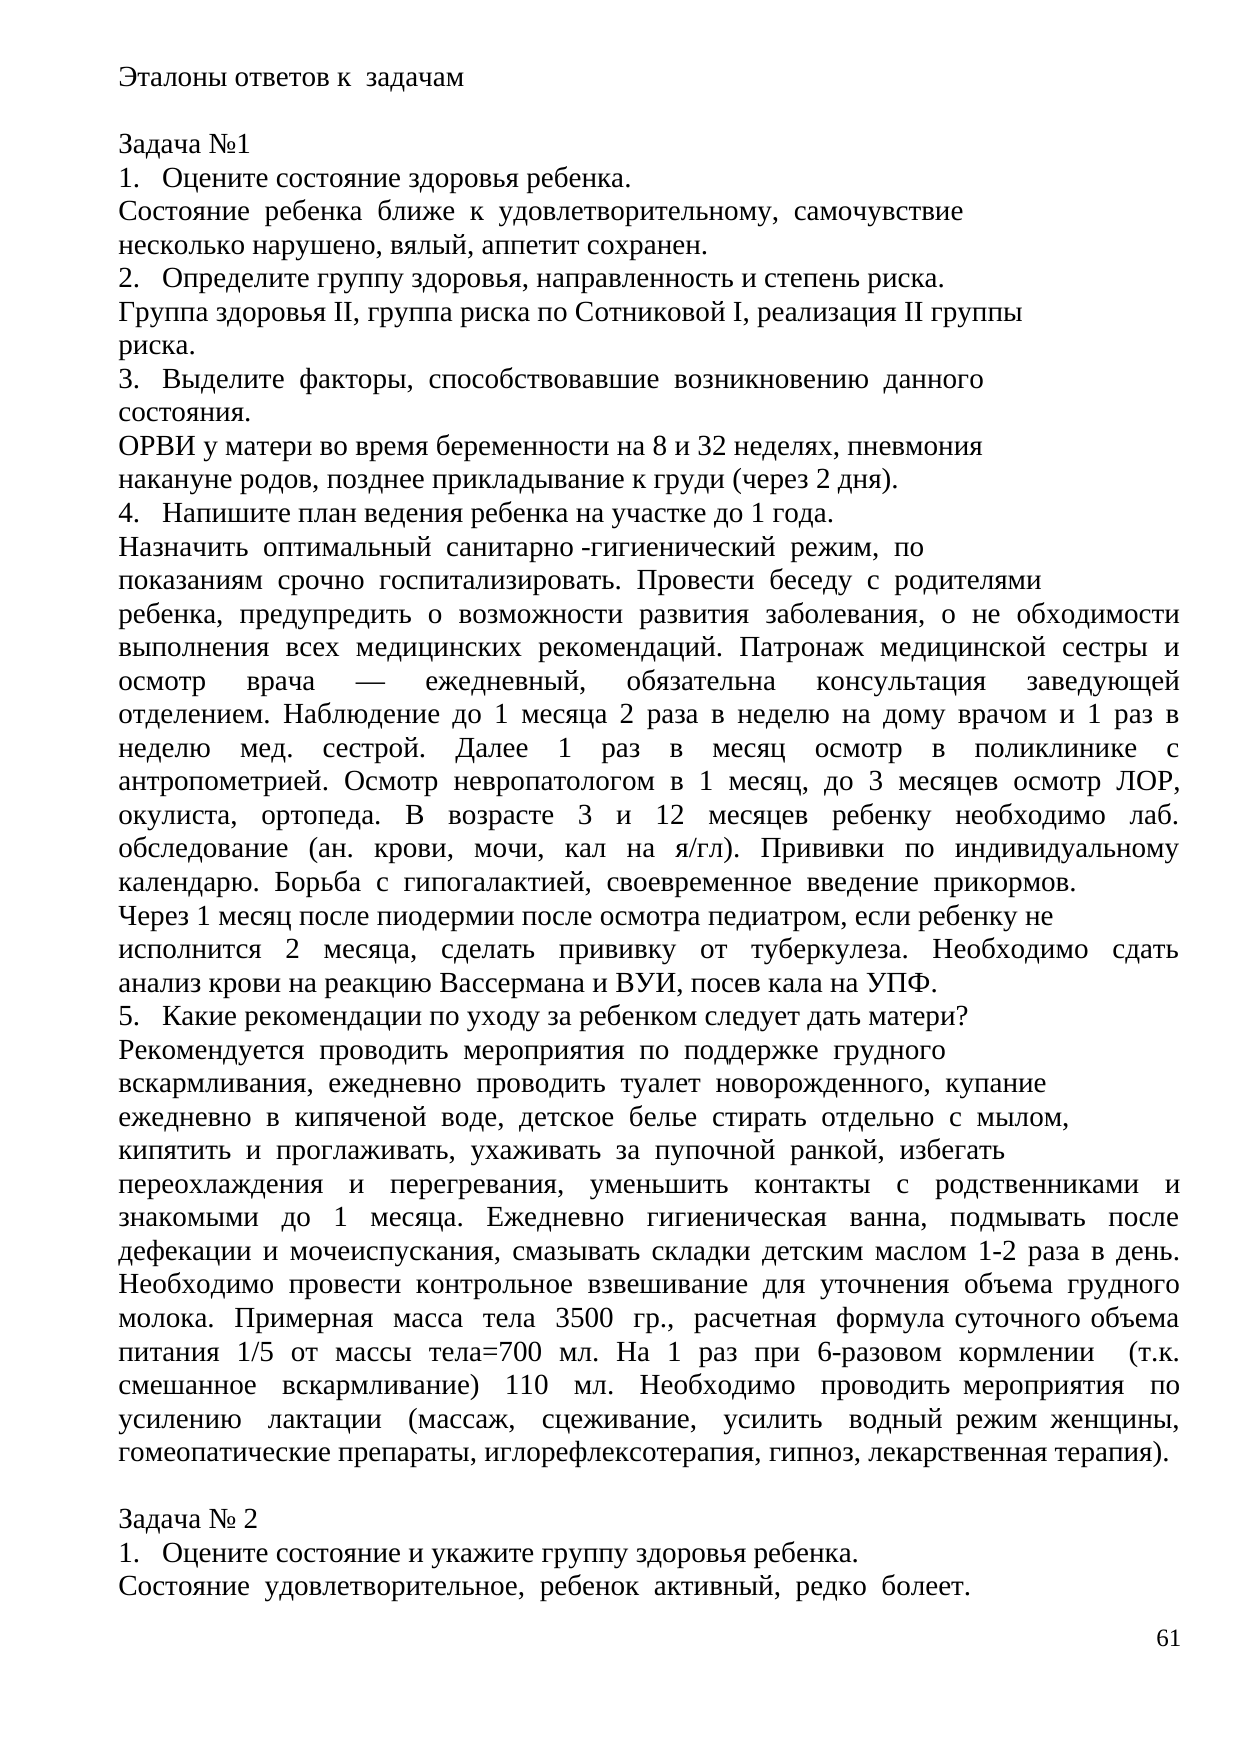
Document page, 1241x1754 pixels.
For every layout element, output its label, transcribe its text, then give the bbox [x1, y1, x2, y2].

text 4. Напишите план ведения ребенка на участке до 1 года. [118, 495, 1181, 529]
text Состояние ребенка ближе к удовлетворительному, самочувствие [118, 193, 1181, 227]
text Через 1 месяц после пиодермии после осмотра педиатром, если ребенку не [118, 898, 1181, 931]
text ОРВИ у матери во время беременности на 8 и 32 неделях, пневмония [118, 428, 1181, 462]
text ребенка, предупредить о возможности развития заболевания, о не обходимости выполнения всех медицинских рекомендаций. Патронаж медицинской сестры и осмотр врача — ежедневный, обязательна консультация заведующей отделением. Наблюдение до 1 месяца 2 раза в неделю на дому врачом и 1 раз в неделю мед. сестрой. Далее 1 раз в месяц осмотр в поликлинике с антропометрией. Осмотр невропатологом в 1 месяц, до 3 месяцев осмотр ЛОР, окулиста, ортопеда. В возрасте 3 и 12 месяцев ребенку необходимо лаб. обследование (ан. крови, мочи, кал на я/гл). Прививки по индивидуальному календарю. Борьба с гипогалактией, своевременное введение прикормов. [118, 596, 1181, 898]
text показаниям срочно госпитализировать. Провести беседу с родителями [118, 562, 1181, 596]
text Состояние удовлетворительное, ребенок активный, редко болеет. [118, 1568, 1181, 1602]
text Назначить оптимальный санитарно -гигиенический режим, по [118, 529, 1181, 562]
text Группа здоровья II, группа риска по Сотниковой I, реализация II группы [118, 294, 1181, 327]
text 2. Определите группу здоровья, направленность и степень риска. [118, 260, 1181, 294]
text 5. Какие рекомендации по уходу за ребенком следует дать матери? [118, 998, 1181, 1032]
text риска. [118, 327, 1181, 361]
text 1. Оцените состояние и укажите группу здоровья ребенка. [118, 1535, 1181, 1568]
text несколько нарушено, вялый, аппетит сохранен. [118, 227, 1181, 260]
text Задача №1 [118, 126, 1181, 160]
text ежедневно в кипяченой воде, детское белье стирать отдельно с мылом, [118, 1099, 1181, 1132]
text переохлаждения и перегревания, уменьшить контакты с родственниками и знакомыми до 1 месяца. Ежедневно гигиеническая ванна, подмывать после дефекации и мочеиспускания, смазывать складки детским маслом 1-2 раза в день. Необходимо провести контрольное взвешивание для уточнения объема грудного молока. Примерная масса тела 3500 гр., расчетная формула суточного объема питания 1/5 от массы тела=700 мл. На 1 раз при 6-разовом кормлении (т.к. смешанное вскармливание) 110 мл. Необходимо проводить мероприятия по усилению лактации (массаж, сцеживание, усилить водный режим женщины, гомеопатические препараты, иглорефлексотерапия, гипноз, лекарственная терапия). [118, 1166, 1181, 1468]
text исполнится 2 месяца, сделать прививку от туберкулеза. Необходимо сдать анализ крови на реакцию Вассермана и ВУИ, посев кала на УПФ. [118, 931, 1181, 998]
text Эталоны ответов к задачам [118, 59, 1181, 93]
text Рекомендуется проводить мероприятия по поддержке грудного [118, 1032, 1181, 1065]
text состояния. [118, 394, 1181, 428]
text кипятить и проглаживать, ухаживать за пупочной ранкой, избегать [118, 1132, 1181, 1166]
text накануне родов, позднее прикладывание к груди (через 2 дня). [118, 462, 1181, 495]
text 3. Выделите факторы, способствовавшие возникновению данного [118, 361, 1181, 394]
text Задача № 2 [118, 1501, 1181, 1535]
text вскармливания, ежедневно проводить туалет новорожденного, купание [118, 1065, 1181, 1099]
text 1. Оцените состояние здоровья ребенка. [118, 160, 1181, 193]
